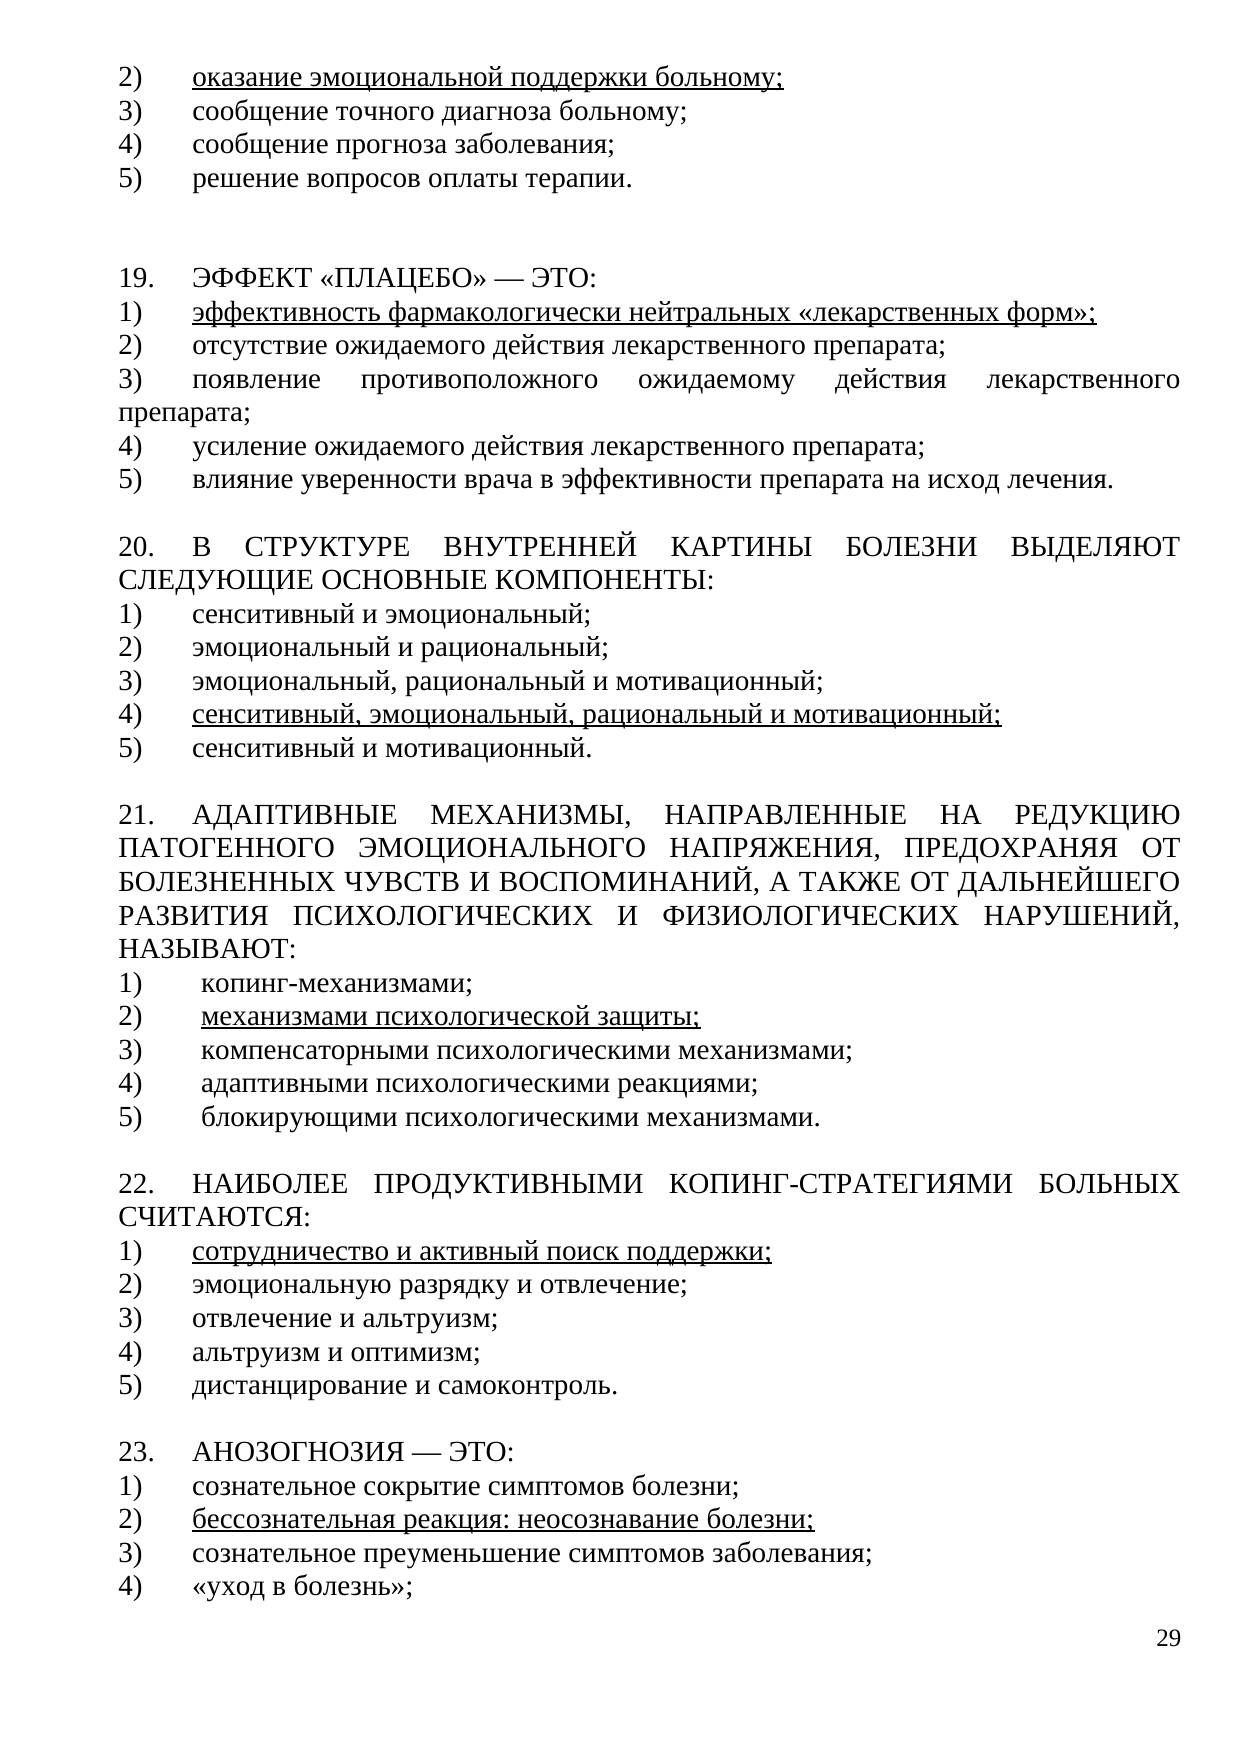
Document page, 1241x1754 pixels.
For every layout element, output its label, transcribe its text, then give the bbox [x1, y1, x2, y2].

list механизмами психологической защиты; [118, 998, 1181, 1032]
list влияние уверенности врача в эффективности препарата на исход лечения. [118, 462, 1181, 495]
list сенситивный, эмоциональный, рациональный и мотивационный; [118, 696, 1181, 730]
list сознательное преуменьшение симптомов заболевания; [118, 1535, 1181, 1568]
list эмоциональный и рациональный; [118, 629, 1181, 663]
list усиление ожидаемого действия лекарственного препарата; [118, 428, 1181, 462]
list отсутствие ожидаемого действия лекарственного препарата; [118, 327, 1181, 361]
list отвлечение и альтруизм; [118, 1300, 1181, 1334]
list эффективность фармакологически нейтральных «лекарственных форм»; [118, 294, 1181, 327]
list копинг-механизмами; [118, 965, 1181, 998]
list сознательное сокрытие симптомов болезни; [118, 1468, 1181, 1501]
list сенситивный и эмоциональный; [118, 596, 1181, 629]
list компенсаторными психологическими механизмами; [118, 1032, 1181, 1065]
list В СТРУКТУРЕ ВНУТРЕННЕЙ КАРТИНЫ БОЛЕЗНИ ВЫДЕЛЯЮТ СЛЕДУЮЩИЕ ОСНОВНЫЕ КОМПОНЕНТЫ: [118, 529, 1181, 596]
list «уход в болезнь»; [118, 1568, 1181, 1602]
list эмоциональный, рациональный и мотивационный; [118, 663, 1181, 696]
list эмоциональную разрядку и отвлечение; [118, 1267, 1181, 1300]
list НАИБОЛЕЕ ПРОДУКТИВНЫМИ КОПИНГ-СТРАТЕГИЯМИ БОЛЬНЫХ СЧИТАЮТСЯ: [118, 1166, 1181, 1233]
list решение вопросов оплаты терапии. [118, 160, 1181, 193]
list адаптивными психологическими реакциями; [118, 1065, 1181, 1099]
list АДАПТИВНЫЕ МЕХАНИЗМЫ, НАПРАВЛЕННЫЕ НА РЕДУКЦИЮ ПАТОГЕННОГО ЭМОЦИОНАЛЬНОГО НАПРЯЖЕНИЯ, ПРЕДОХРАНЯЯ ОТ БОЛЕЗНЕННЫХ ЧУВСТВ И ВОСПОМИНАНИЙ, А ТАКЖЕ ОТ ДАЛЬНЕЙШЕГО РАЗВИТИЯ ПСИХОЛОГИЧЕСКИХ И ФИЗИОЛОГИЧЕСКИХ НАРУШЕНИЙ, НАЗЫВАЮТ: [118, 797, 1181, 965]
list ЭФФЕКТ «ПЛАЦЕБО» — ЭТО: [118, 260, 1181, 294]
list блокирующими психологическими механизмами. [118, 1099, 1181, 1132]
list бессознательная реакция: неосознавание болезни; [118, 1501, 1181, 1535]
list сообщение точного диагноза больному; [118, 93, 1181, 126]
list оказание эмоциональной поддержки больному; [118, 59, 1181, 93]
list сенситивный и мотивационный. [118, 730, 1181, 763]
list альтруизм и оптимизм; [118, 1334, 1181, 1367]
list появление противоположного ожидаемому действия лекарственного препарата; [118, 361, 1181, 428]
list дистанцирование и самоконтроль. [118, 1367, 1181, 1401]
list АНОЗОГНОЗИЯ — ЭТО: [118, 1434, 1181, 1468]
list сотрудничество и активный поиск поддержки; [118, 1233, 1181, 1267]
list сообщение прогноза заболевания; [118, 126, 1181, 160]
